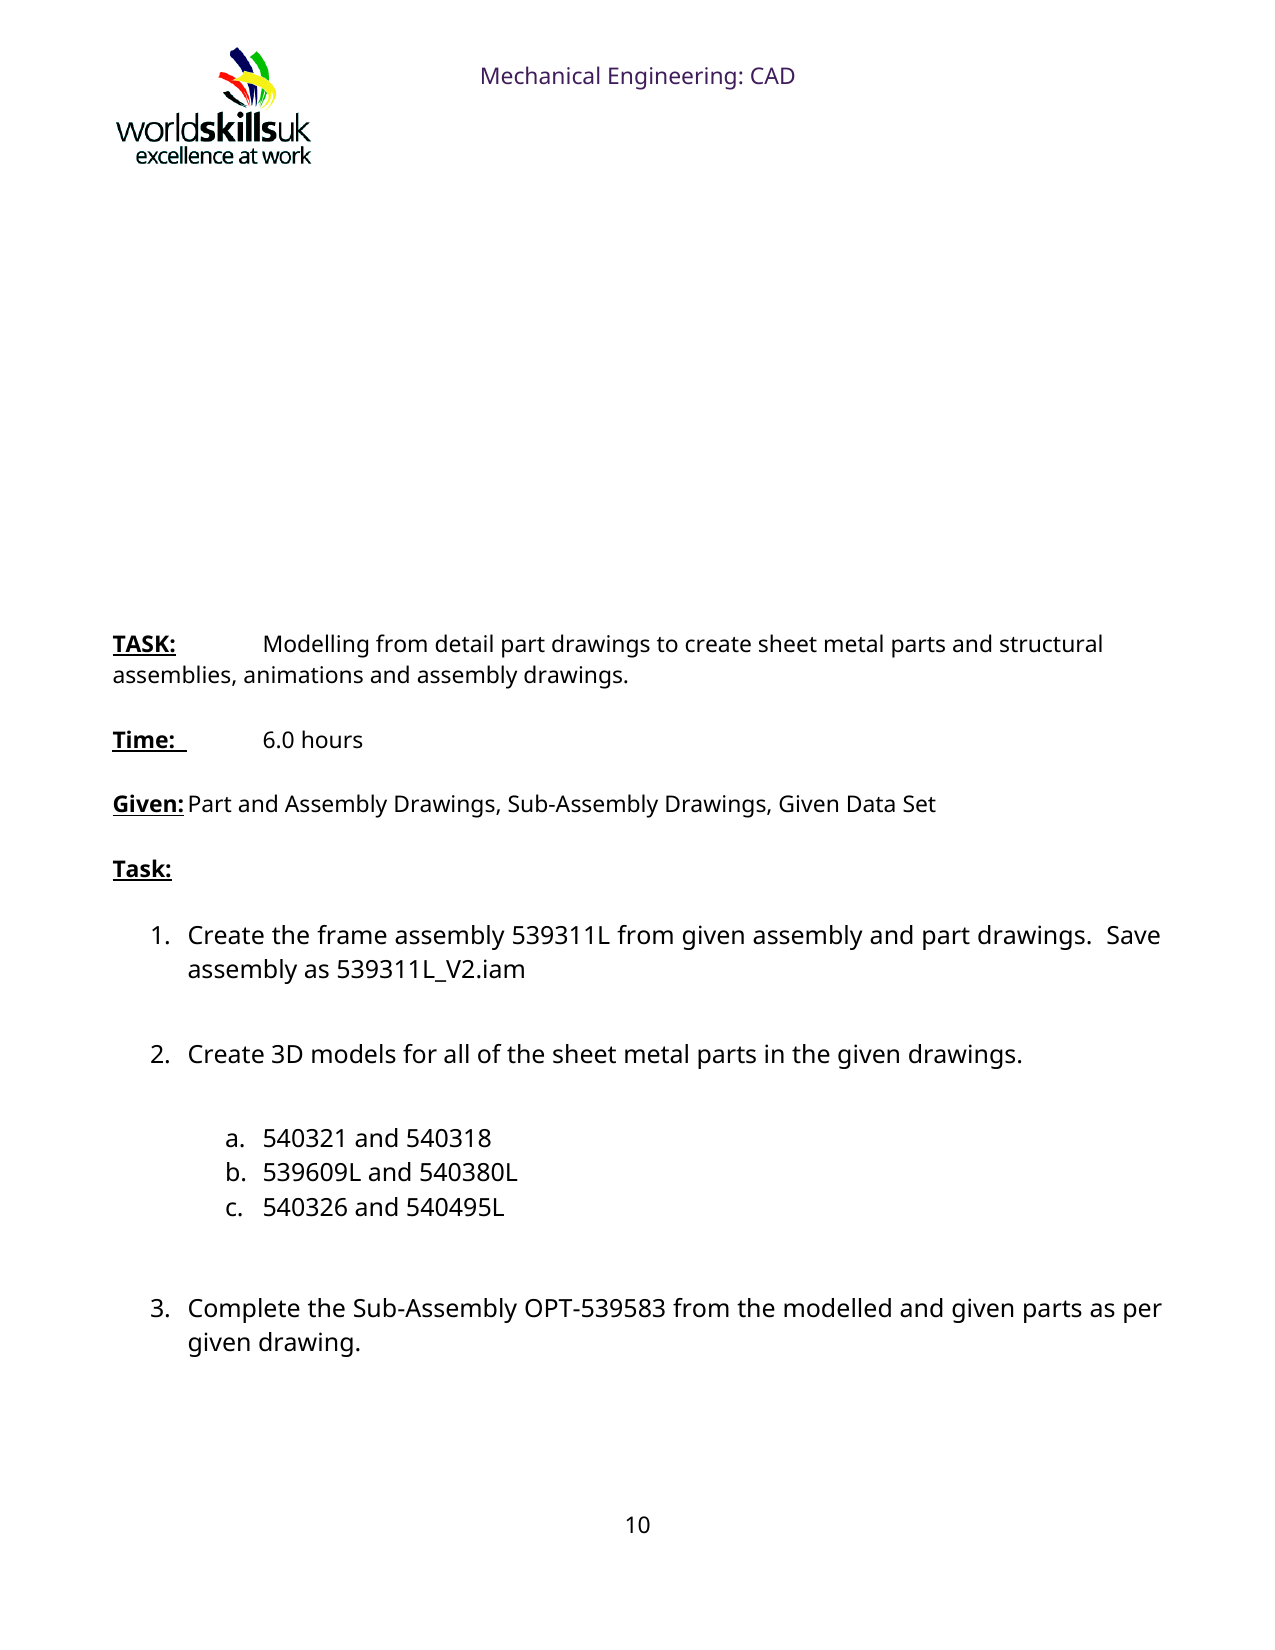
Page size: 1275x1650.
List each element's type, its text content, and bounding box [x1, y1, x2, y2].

list Complete the Sub-Assembly OPT-539583 from the modelled and given parts as per given drawing. [150, 1291, 1163, 1359]
text Time: 6.0 hours [112, 724, 1163, 755]
list 540321 and 540318 [225, 1121, 1163, 1155]
picture [85, 17, 341, 194]
list 540326 and 540495L [225, 1189, 1163, 1223]
text TASK: Modelling from detail part drawings to create sheet metal parts and structural assemblies, animations and assembly drawings. [112, 628, 1163, 690]
list Create the frame assembly 539311L from given assembly and part drawings. Save assembly as 539311L_V2.iam [150, 917, 1163, 986]
text Given: Part and Assembly Drawings, Sub-Assembly Drawings, Given Data Set [112, 788, 1163, 819]
text Task: [112, 853, 1163, 884]
list Create 3D models for all of the sheet metal parts in the given drawings. [150, 1036, 1163, 1070]
list 539609L and 540380L [225, 1155, 1163, 1189]
